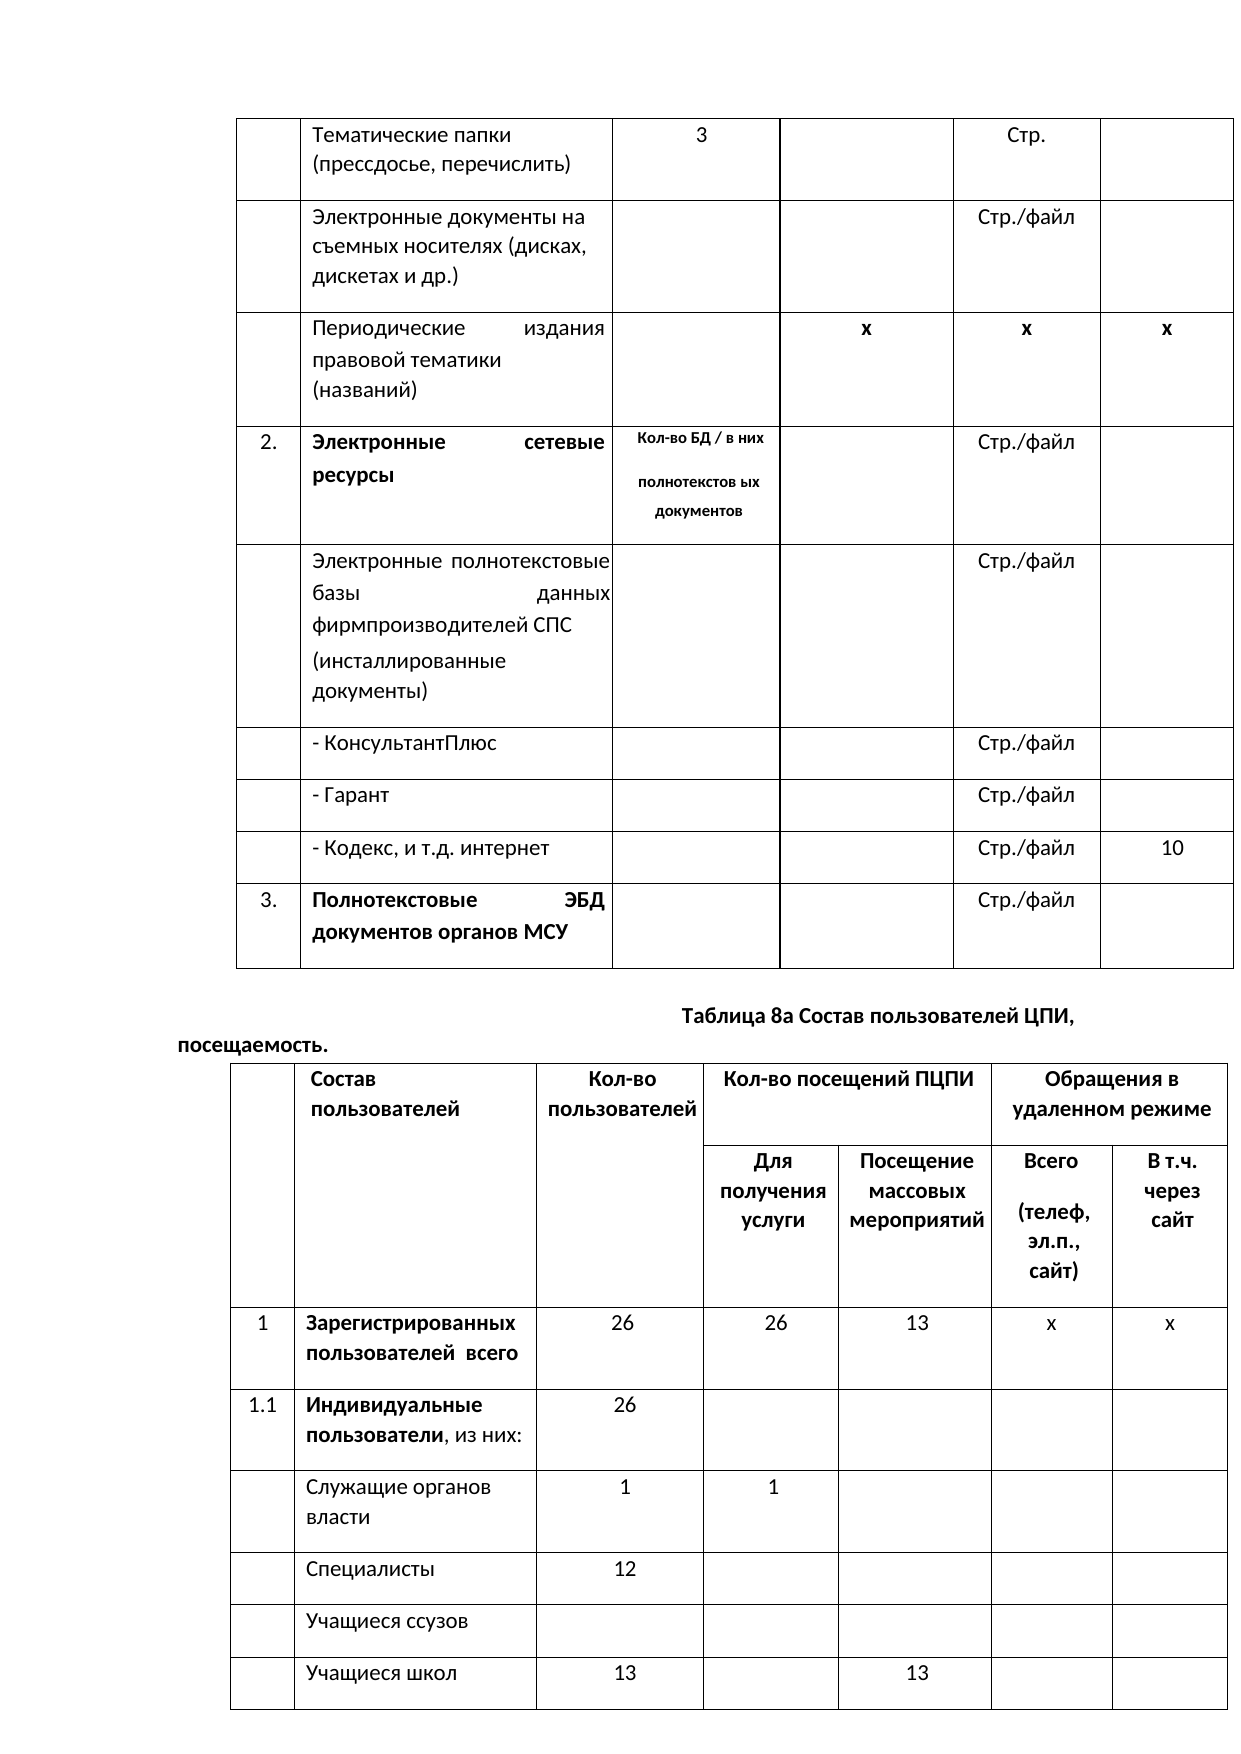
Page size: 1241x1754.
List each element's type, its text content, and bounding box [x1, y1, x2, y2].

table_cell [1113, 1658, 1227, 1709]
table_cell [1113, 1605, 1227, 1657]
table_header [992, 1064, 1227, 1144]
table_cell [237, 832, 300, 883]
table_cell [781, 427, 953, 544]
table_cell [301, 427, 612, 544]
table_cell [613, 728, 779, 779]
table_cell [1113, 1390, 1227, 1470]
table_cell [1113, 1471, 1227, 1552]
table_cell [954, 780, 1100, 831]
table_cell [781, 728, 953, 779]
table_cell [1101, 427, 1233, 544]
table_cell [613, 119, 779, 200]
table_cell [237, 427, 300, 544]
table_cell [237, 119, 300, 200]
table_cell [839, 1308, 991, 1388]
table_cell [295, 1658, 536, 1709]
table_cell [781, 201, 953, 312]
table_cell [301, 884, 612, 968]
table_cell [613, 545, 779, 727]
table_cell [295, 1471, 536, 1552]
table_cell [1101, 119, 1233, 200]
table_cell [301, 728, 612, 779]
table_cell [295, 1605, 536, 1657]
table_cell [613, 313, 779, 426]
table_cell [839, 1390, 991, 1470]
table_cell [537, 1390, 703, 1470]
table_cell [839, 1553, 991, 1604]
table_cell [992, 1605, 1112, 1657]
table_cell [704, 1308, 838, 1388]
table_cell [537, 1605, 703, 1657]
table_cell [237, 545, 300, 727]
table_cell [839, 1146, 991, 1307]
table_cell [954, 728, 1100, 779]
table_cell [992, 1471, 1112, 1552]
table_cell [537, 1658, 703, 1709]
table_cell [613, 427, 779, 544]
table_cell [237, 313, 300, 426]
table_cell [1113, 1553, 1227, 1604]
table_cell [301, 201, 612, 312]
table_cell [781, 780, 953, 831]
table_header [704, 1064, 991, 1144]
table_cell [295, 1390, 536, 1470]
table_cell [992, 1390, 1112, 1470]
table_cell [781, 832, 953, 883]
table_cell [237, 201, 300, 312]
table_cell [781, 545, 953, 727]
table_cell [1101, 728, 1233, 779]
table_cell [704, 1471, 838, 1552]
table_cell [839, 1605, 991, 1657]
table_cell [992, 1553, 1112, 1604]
text Таблица 8а Состав пользователей ЦПИ, посещаемость. [177, 1001, 1152, 1059]
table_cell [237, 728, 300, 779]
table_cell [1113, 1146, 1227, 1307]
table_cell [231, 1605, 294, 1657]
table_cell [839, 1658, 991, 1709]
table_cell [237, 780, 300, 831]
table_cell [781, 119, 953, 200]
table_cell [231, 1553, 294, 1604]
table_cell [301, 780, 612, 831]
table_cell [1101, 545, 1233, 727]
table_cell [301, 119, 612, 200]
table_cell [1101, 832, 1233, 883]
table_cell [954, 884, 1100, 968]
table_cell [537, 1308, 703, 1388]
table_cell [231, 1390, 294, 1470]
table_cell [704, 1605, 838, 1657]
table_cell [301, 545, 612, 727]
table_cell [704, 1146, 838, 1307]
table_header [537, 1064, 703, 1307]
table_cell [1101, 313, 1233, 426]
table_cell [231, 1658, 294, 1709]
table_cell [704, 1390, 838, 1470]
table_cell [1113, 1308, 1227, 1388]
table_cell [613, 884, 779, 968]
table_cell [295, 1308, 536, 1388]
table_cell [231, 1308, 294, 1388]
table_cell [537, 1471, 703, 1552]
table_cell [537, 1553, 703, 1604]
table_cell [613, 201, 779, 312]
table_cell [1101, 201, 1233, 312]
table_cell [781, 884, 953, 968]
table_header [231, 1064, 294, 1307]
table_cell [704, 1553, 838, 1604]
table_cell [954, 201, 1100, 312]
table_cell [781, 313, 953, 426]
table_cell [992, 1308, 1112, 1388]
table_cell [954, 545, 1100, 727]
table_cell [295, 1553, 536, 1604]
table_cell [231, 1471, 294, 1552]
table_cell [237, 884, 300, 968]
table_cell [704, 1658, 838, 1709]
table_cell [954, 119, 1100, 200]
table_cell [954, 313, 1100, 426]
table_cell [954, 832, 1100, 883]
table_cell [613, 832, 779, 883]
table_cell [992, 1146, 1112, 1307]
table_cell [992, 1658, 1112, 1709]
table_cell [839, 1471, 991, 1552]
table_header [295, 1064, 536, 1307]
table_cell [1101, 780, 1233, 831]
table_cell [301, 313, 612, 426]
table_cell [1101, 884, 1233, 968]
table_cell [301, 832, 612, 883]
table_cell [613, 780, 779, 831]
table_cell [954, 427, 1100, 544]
